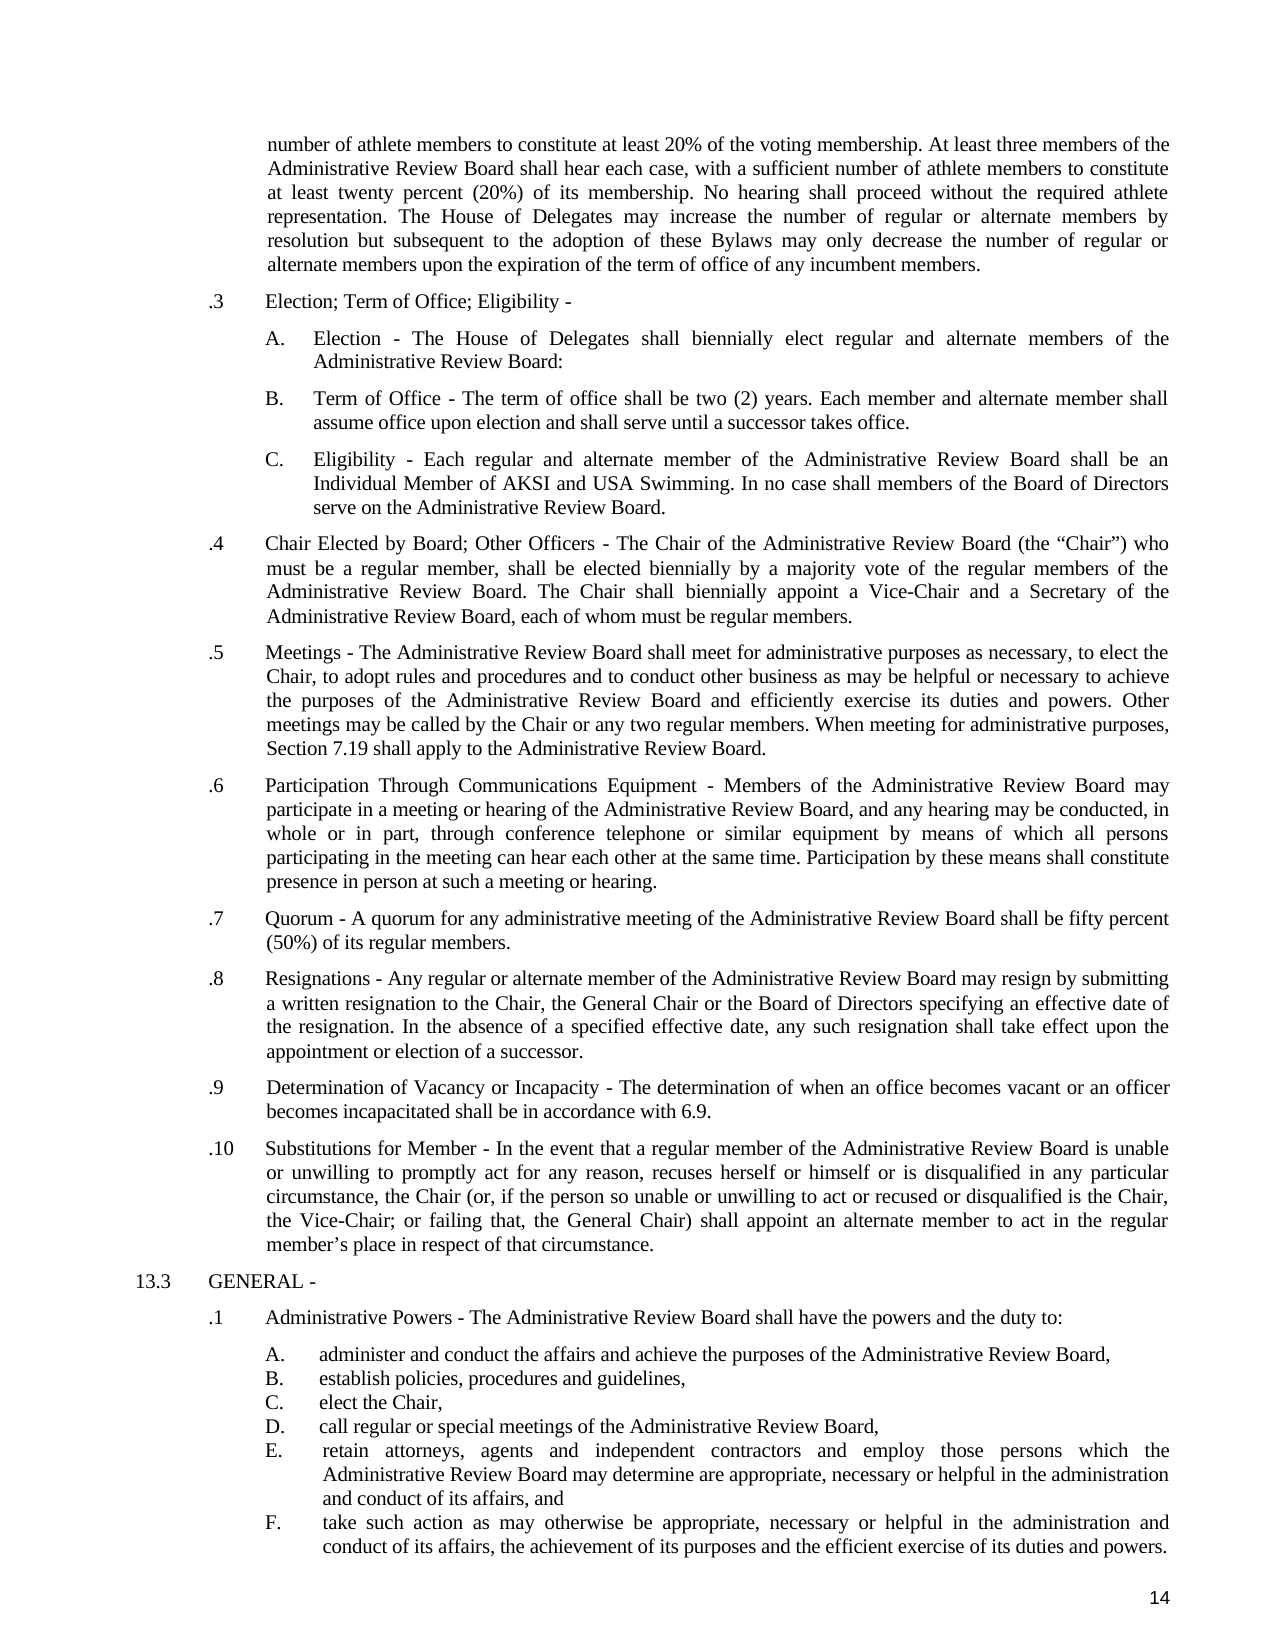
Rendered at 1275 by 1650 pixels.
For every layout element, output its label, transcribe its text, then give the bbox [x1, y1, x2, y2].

text .1 Administrative Powers - The Administrative Review Board shall have the powers and the duty to: [135, 1305, 1170, 1329]
text B. establish policies, procedures and guidelines, [135, 1366, 1170, 1390]
text A. Election - The House of Delegates shall biennially elect regular and alternate members of the Administrative Review Board: [135, 325, 1170, 373]
text .6 Participation Through Communications Equipment - Members of the Administrative Review Board may participate in a meeting or hearing of the Administrative Review Board, and any hearing may be conducted, in whole or in part, through conference telephone or similar equipment by means of which all persons participating in the meeting can hear each other at the same time. Participation by these means shall constitute presence in person at such a meeting or hearing. [135, 773, 1170, 893]
text .5 Meetings - The Administrative Review Board shall meet for administrative purposes as necessary, to elect the Chair, to adopt rules and procedures and to conduct other business as may be helpful or necessary to achieve the purposes of the Administrative Review Board and efficiently exercise its duties and powers. Other meetings may be called by the Chair or any two regular members. When meeting for administrative purposes, Section 7.19 shall apply to the Administrative Review Board. [135, 640, 1170, 760]
text C. elect the Chair, [135, 1390, 1170, 1414]
text C. Eligibility - Each regular and alternate member of the Administrative Review Board shall be an Individual Member of AKSI and USA Swimming. In no case shall members of the Board of Directors serve on the Administrative Review Board. [126, 447, 1170, 519]
text .4 Chair Elected by Board; Other Officers - The Chair of the Administrative Review Board (the “Chair”) who must be a regular member, shall be elected biennially by a majority vote of the regular members of the Administrative Review Board. The Chair shall biennially appoint a Vice-Chair and a Secretary of the Administrative Review Board, each of whom must be regular members. [135, 531, 1170, 628]
text .8 Resignations - Any regular or alternate member of the Administrative Review Board may resign by submitting a written resignation to the Chair, the General Chair or the Board of Directors specifying an effective date of the resignation. In the absence of a specified effective date, any such resignation shall take effect upon the appointment or election of a successor. [135, 966, 1170, 1063]
text E. retain attorneys, agents and independent contractors and employ those persons which the Administrative Review Board may determine are appropriate, necessary or helpful in the administration and conduct of its affairs, and [135, 1438, 1170, 1510]
text .10 Substitutions for Member - In the event that a regular member of the Administrative Review Board is unable or unwilling to promptly act for any reason, recuses herself or himself or is disqualified in any particular circumstance, the Chair (or, if the person so unable or unwilling to act or recused or disqualified is the Chair, the Vice-Chair; or failing that, the General Chair) shall appoint an alternate member to act in the regular member’s place in respect of that circumstance. [135, 1136, 1170, 1256]
text 13.3 GENERAL - [135, 1268, 1170, 1293]
text .9 Determination of Vacancy or Incapacity - The determination of when an office becomes vacant or an officer becomes incapacitated shall be in accordance with 6.9. [135, 1075, 1170, 1123]
text B. Term of Office - The term of office shall be two (2) years. Each member and alternate member shall assume office upon election and shall serve until a successor takes office. [135, 386, 1170, 434]
text D. call regular or special meetings of the Administrative Review Board, [135, 1414, 1170, 1438]
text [135, 132, 1170, 276]
text F. take such action as may otherwise be appropriate, necessary or helpful in the administration and conduct of its affairs, the achievement of its purposes and the efficient exercise of its duties and powers. [135, 1510, 1170, 1558]
text .3 Election; Term of Office; Eligibility - [135, 289, 1170, 313]
text A. administer and conduct the affairs and achieve the purposes of the Administrative Review Board, [135, 1342, 1170, 1366]
text .7 Quorum - A quorum for any administrative meeting of the Administrative Review Board shall be fifty percent (50%) of its regular members. [135, 906, 1170, 954]
